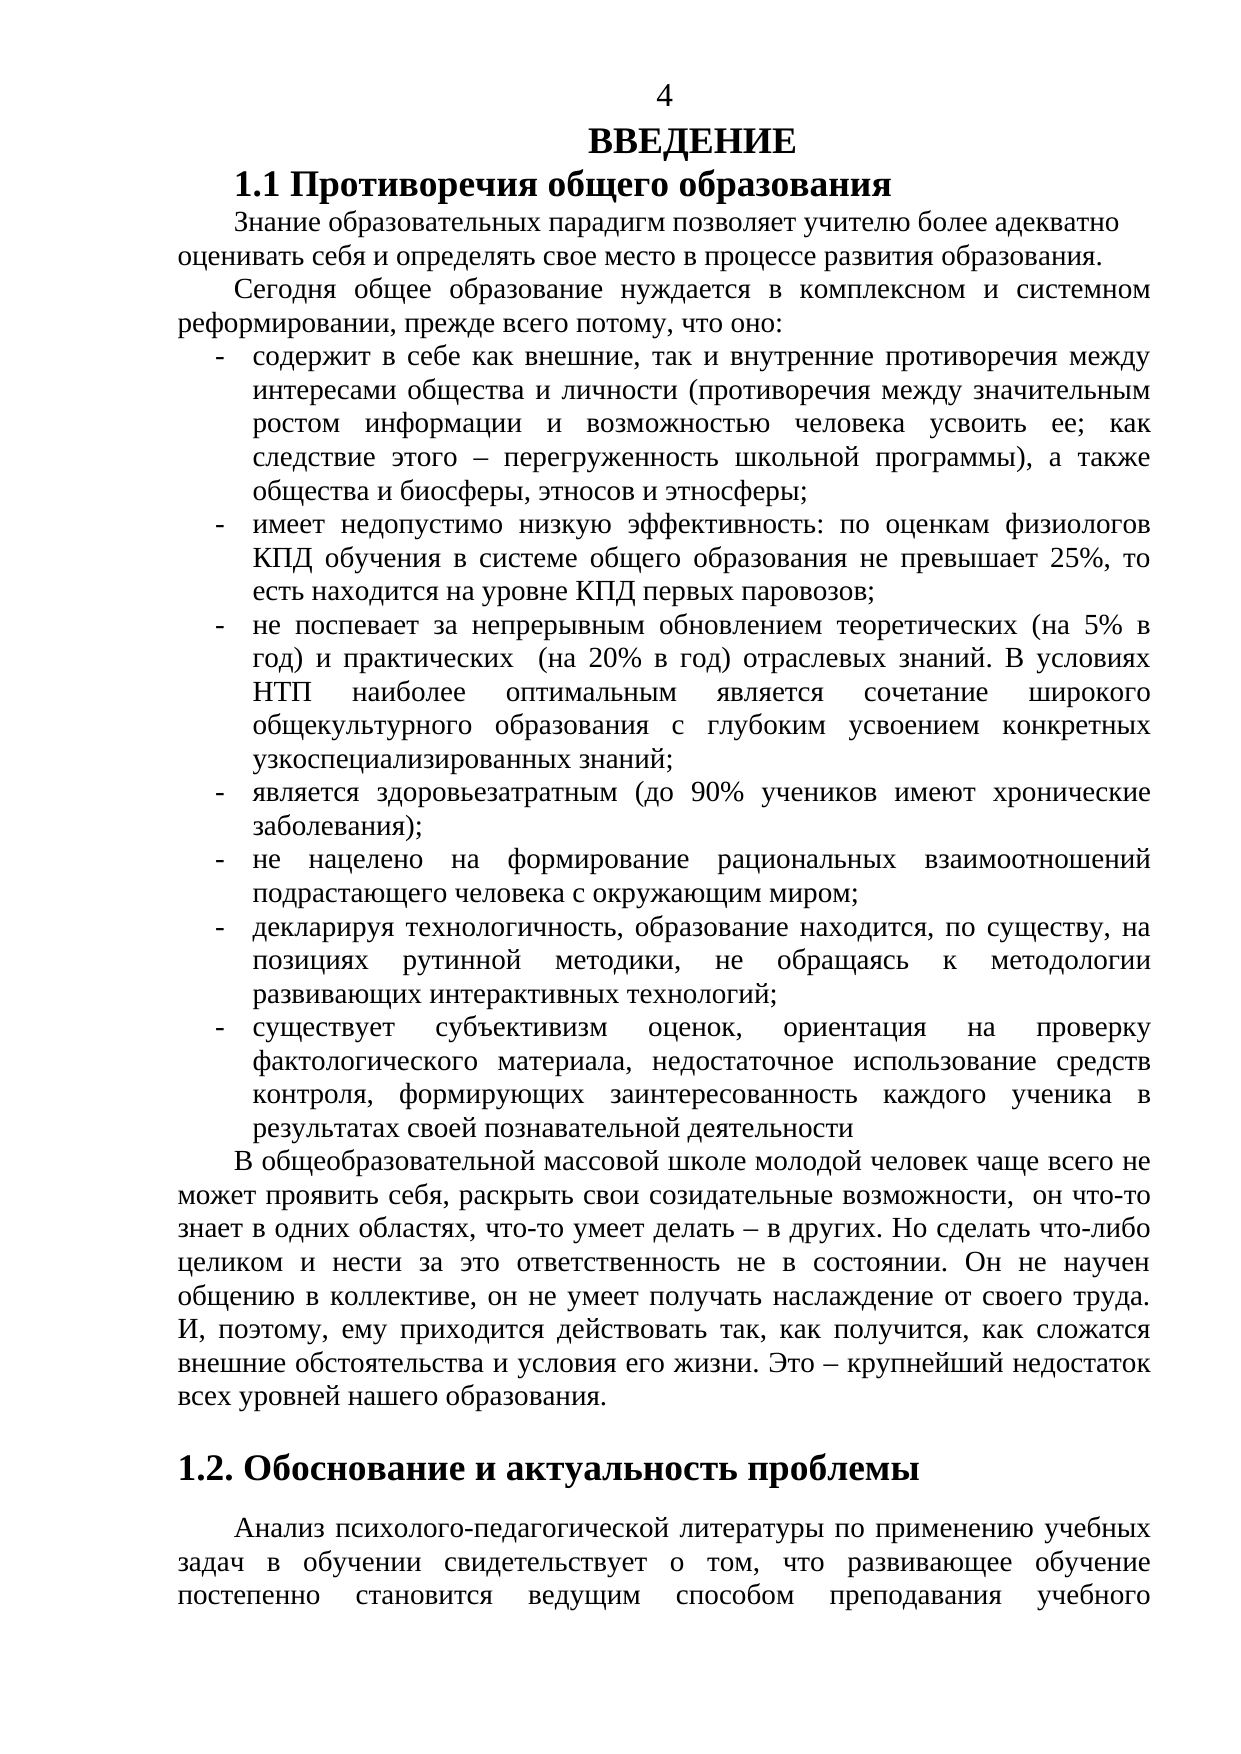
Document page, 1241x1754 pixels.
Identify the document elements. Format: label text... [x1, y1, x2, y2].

list является здоровьезатратным (до 90% учеников имеют хронические заболевания); [215, 774, 1152, 842]
text Сегодня общее образование нуждается в комплексном и системном реформировании, прежде всего потому, что оно: [177, 271, 1152, 338]
list не нацелено на формирование рациональных взаимоотношений подрастающего человека с окружающим миром; [215, 842, 1152, 909]
list не поспевает за непрерывным обновлением теоретических (на 5% в год) и практических (на 20% в год) отраслевых знаний. В условиях НТП наиболее оптимальным является сочетание широкого общекультурного образования с глубоким усвоением конкретных узкоспециализированных знаний; [215, 607, 1152, 774]
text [177, 1510, 1152, 1611]
text В общеобразовательной массовой школе молодой человек чаще всего не может проявить себя, раскрыть свои созидательные возможности, он что-то знает в одних областях, что-то умеет делать – в других. Но сделать что-либо целиком и нести за это ответственность не в состоянии. Он не научен общению в коллективе, он не умеет получать наслаждение от своего труда. И, поэтому, ему приходится действовать так, как получится, как сложатся внешние обстоятельства и условия его жизни. Это – крупнейший недостаток всех уровней нашего образования. [177, 1143, 1152, 1412]
text 1.2. Обоснование и актуальность проблемы [177, 1445, 1152, 1488]
text 1.1 Противоречия общего образования [177, 161, 1152, 204]
list существует субъективизм оценок, ориентация на проверку фактологического материала, недостаточное использование средств контроля, формирующих заинтересованность каждого ученика в результатах своей познавательной деятельности [215, 1009, 1152, 1143]
list имеет недопустимо низкую эффективность: по оценкам физиологов КПД обучения в системе общего образования не превышает 25%, то есть находится на уровне КПД первых паровозов; [215, 506, 1152, 607]
list содержит в себе как внешние, так и внутренние противоречия между интересами общества и личности (противоречия между значительным ростом информации и возможностью человека усвоить ее; как следствие этого – перегруженность школьной программы), а также общества и биосферы, этносов и этносферы; [215, 338, 1152, 506]
text ВВЕДЕНИЕ [177, 118, 1152, 161]
text Знание образовательных парадигм позволяет учителю более адекватно оценивать себя и определять свое место в процессе развития образования. [177, 204, 1152, 271]
list декларируя технологичность, образование находится, по существу, на позициях рутинной методики, не обращаясь к методологии развивающих интерактивных технологий; [215, 909, 1152, 1009]
